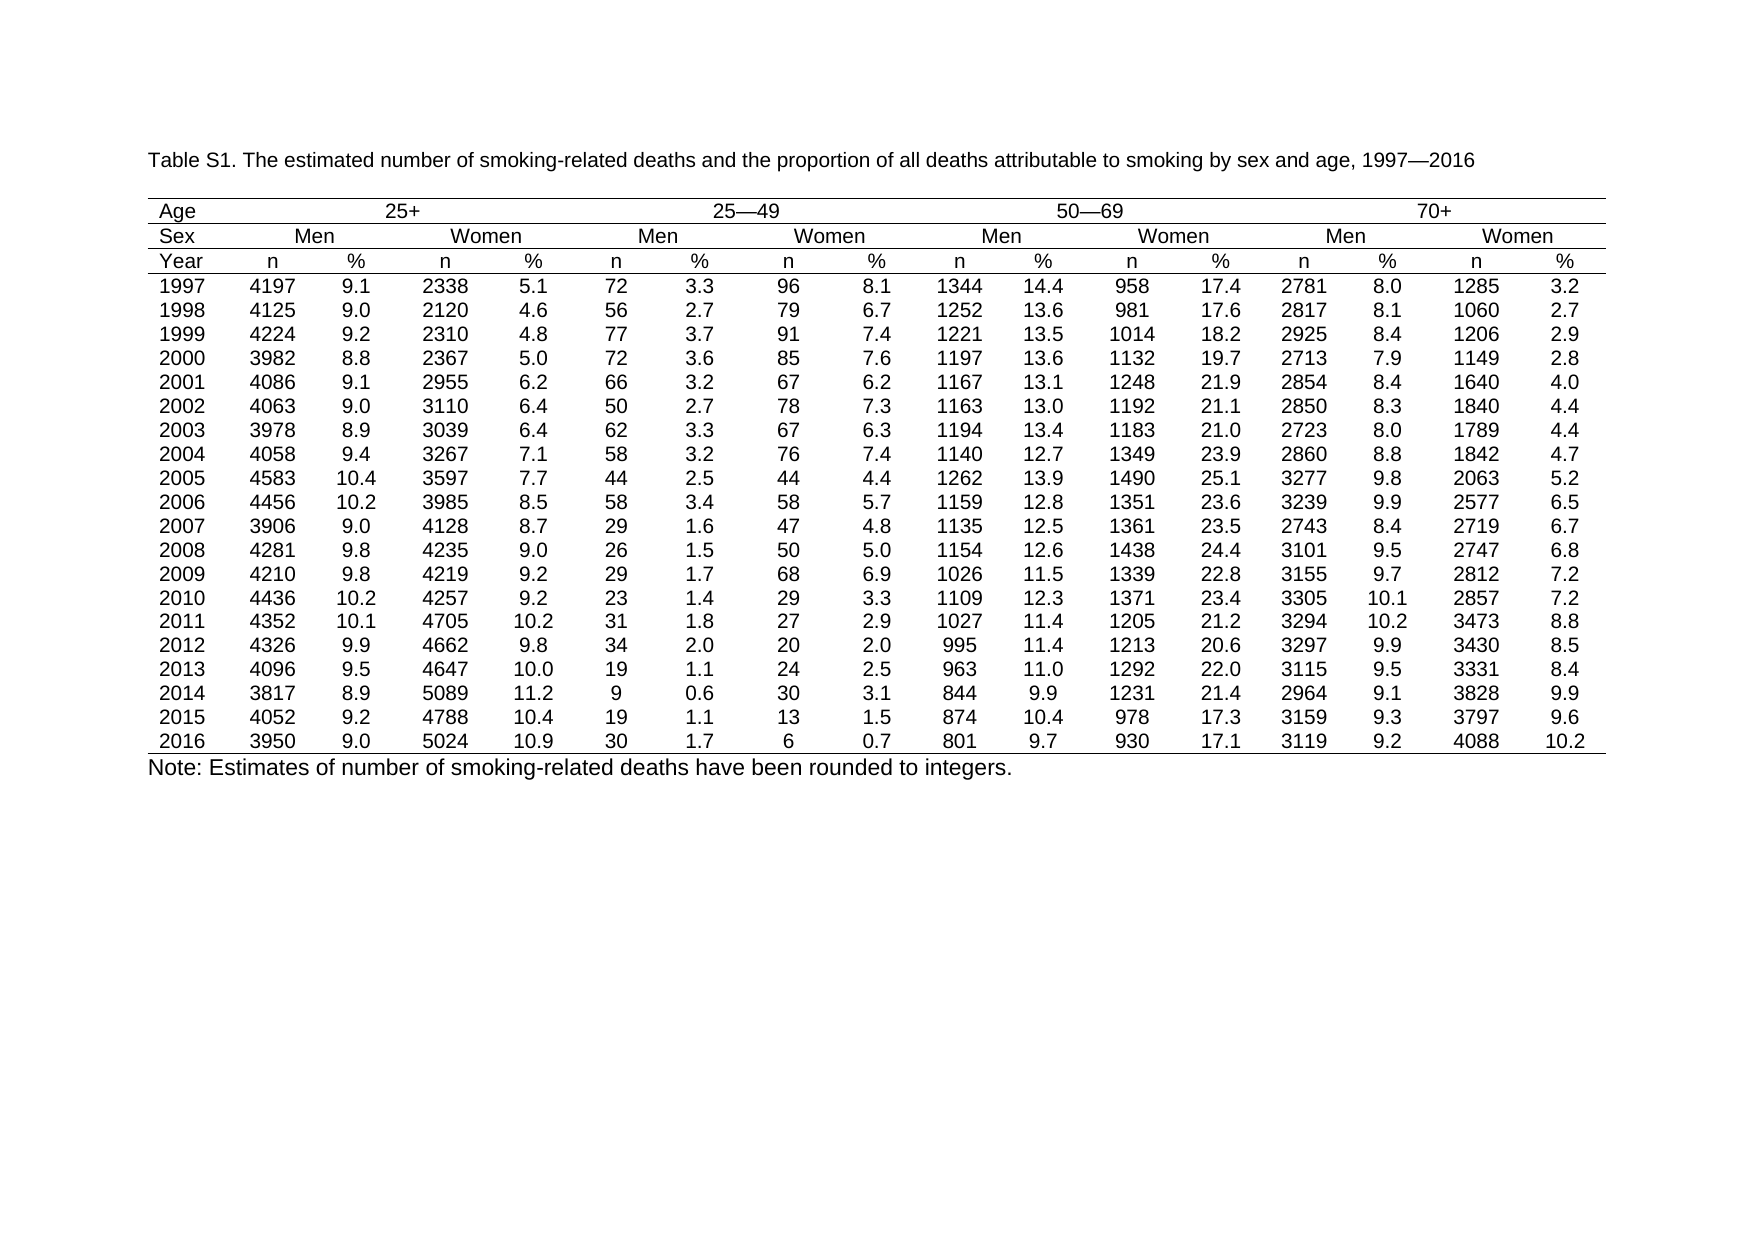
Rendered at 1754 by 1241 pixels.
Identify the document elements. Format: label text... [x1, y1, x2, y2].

table_cell 3.6 [658, 346, 741, 370]
table_cell 2812 [1429, 561, 1523, 585]
table_cell 3239 [1262, 490, 1346, 513]
table_cell 3.2 [1524, 274, 1606, 298]
table_cell 56 [574, 298, 658, 322]
table_cell % [1001, 249, 1085, 273]
table_cell 4326 [231, 633, 314, 657]
table_cell 9.9 [1524, 681, 1606, 705]
table_cell 1292 [1085, 657, 1179, 681]
table_cell 2.9 [836, 609, 918, 633]
table_cell 1361 [1085, 514, 1179, 537]
table_cell 3.7 [658, 322, 741, 346]
table_cell 958 [1085, 274, 1179, 298]
table_cell 7.4 [836, 442, 918, 466]
text Table S1. The estimated number of smoking-related deaths and the proportion of all deaths attributable to smoking by sex and age, 1997—2016 [148, 148, 1606, 172]
table_cell 3985 [398, 490, 492, 513]
table_cell 2743 [1262, 514, 1346, 537]
table_cell 2010 [148, 585, 231, 609]
table_cell 21.2 [1179, 609, 1262, 633]
table_cell 20.6 [1179, 633, 1262, 657]
table_cell 3.4 [658, 490, 741, 513]
table_cell 10.2 [1346, 609, 1429, 633]
table_cell 66 [574, 370, 658, 394]
table_cell % [836, 249, 918, 273]
table_cell 1197 [918, 346, 1001, 370]
table_cell 874 [918, 705, 1001, 729]
table_cell 1.5 [658, 538, 741, 561]
table_cell 21.0 [1179, 418, 1262, 442]
table_cell 6 [741, 729, 836, 753]
table_cell 26 [574, 538, 658, 561]
table_cell 1206 [1429, 322, 1523, 346]
table_cell 4436 [231, 585, 314, 609]
table_cell 1.6 [658, 514, 741, 537]
table_cell Women [398, 224, 574, 248]
table_cell 4583 [231, 466, 314, 489]
table_cell 1194 [918, 418, 1001, 442]
table_cell 1140 [918, 442, 1001, 466]
table_cell 3797 [1429, 705, 1523, 729]
table_cell 3.1 [836, 681, 918, 705]
table_cell 1339 [1085, 561, 1179, 585]
table_cell 7.3 [836, 394, 918, 418]
table_cell 1.1 [658, 657, 741, 681]
table_cell 2.9 [1524, 322, 1606, 346]
table_cell 8.5 [493, 490, 574, 513]
table_cell 2002 [148, 394, 231, 418]
table_cell 4647 [398, 657, 492, 681]
table_cell 1167 [918, 370, 1001, 394]
table_cell 4197 [231, 274, 314, 298]
table_cell 2004 [148, 442, 231, 466]
table_cell 4052 [231, 705, 314, 729]
table_cell 8.9 [314, 681, 398, 705]
table_cell 3950 [231, 729, 314, 753]
table_cell 23.4 [1179, 585, 1262, 609]
table_cell 995 [918, 633, 1001, 657]
table_cell 1.7 [658, 729, 741, 753]
table_cell 5.1 [493, 274, 574, 298]
table_cell 21.1 [1179, 394, 1262, 418]
table_cell 5.2 [1524, 466, 1606, 489]
table_cell 3159 [1262, 705, 1346, 729]
table_cell 6.7 [836, 298, 918, 322]
table_cell 23.5 [1179, 514, 1262, 537]
table_cell 5.0 [836, 538, 918, 561]
table_cell 4662 [398, 633, 492, 657]
table_cell 2338 [398, 274, 492, 298]
table_cell 4.0 [1524, 370, 1606, 394]
table_cell 9.2 [1346, 729, 1429, 753]
table_cell 7.6 [836, 346, 918, 370]
table_cell 1231 [1085, 681, 1179, 705]
table_cell Men [231, 224, 398, 248]
table_cell 3297 [1262, 633, 1346, 657]
table_cell 9.0 [314, 394, 398, 418]
table_cell 2007 [148, 514, 231, 537]
table_cell Year [148, 249, 231, 273]
table_cell 76 [741, 442, 836, 466]
table_cell 12.7 [1001, 442, 1085, 466]
table_cell n [398, 249, 492, 273]
table_cell 2013 [148, 657, 231, 681]
table_cell 5024 [398, 729, 492, 753]
table_cell 11.2 [493, 681, 574, 705]
table_cell 13.9 [1001, 466, 1085, 489]
table_cell 8.0 [1346, 274, 1429, 298]
table_cell 20 [741, 633, 836, 657]
table_cell 72 [574, 346, 658, 370]
table_cell 2120 [398, 298, 492, 322]
table_cell 50 [741, 538, 836, 561]
table_cell % [314, 249, 398, 273]
table_cell 3817 [231, 681, 314, 705]
table_cell 1640 [1429, 370, 1523, 394]
table_cell 58 [741, 490, 836, 513]
table_cell 9.1 [1346, 681, 1429, 705]
table_cell Men [574, 224, 741, 248]
table_cell 13.1 [1001, 370, 1085, 394]
table_cell 4.6 [493, 298, 574, 322]
table_cell 8.1 [1346, 298, 1429, 322]
table_cell 11.4 [1001, 609, 1085, 633]
table_cell 2850 [1262, 394, 1346, 418]
table_cell 78 [741, 394, 836, 418]
table_cell 1344 [918, 274, 1001, 298]
table_cell 30 [574, 729, 658, 753]
table_cell 13.6 [1001, 298, 1085, 322]
table_cell n [574, 249, 658, 273]
table_cell 8.8 [1524, 609, 1606, 633]
table_cell 2719 [1429, 514, 1523, 537]
table_cell 91 [741, 322, 836, 346]
table_cell 13.0 [1001, 394, 1085, 418]
table_cell 8.4 [1524, 657, 1606, 681]
table_cell 3039 [398, 418, 492, 442]
table_cell 47 [741, 514, 836, 537]
table_cell 31 [574, 609, 658, 633]
table_cell 8.5 [1524, 633, 1606, 657]
table_cell 7.2 [1524, 561, 1606, 585]
table_cell 44 [741, 466, 836, 489]
table_cell 29 [574, 561, 658, 585]
table_cell 14.4 [1001, 274, 1085, 298]
table_cell 10.2 [314, 490, 398, 513]
table_cell 1842 [1429, 442, 1523, 466]
table_header 25+ [231, 199, 574, 223]
table_cell 17.4 [1179, 274, 1262, 298]
table_cell 44 [574, 466, 658, 489]
table_cell 3978 [231, 418, 314, 442]
table_cell 1351 [1085, 490, 1179, 513]
table_cell 24.4 [1179, 538, 1262, 561]
table_cell 1.4 [658, 585, 741, 609]
table_cell 2001 [148, 370, 231, 394]
table_cell n [1429, 249, 1523, 273]
table_cell 8.7 [493, 514, 574, 537]
table_cell 4219 [398, 561, 492, 585]
table_cell 17.6 [1179, 298, 1262, 322]
table_cell 11.4 [1001, 633, 1085, 657]
table_cell 3.3 [658, 418, 741, 442]
table_cell 3331 [1429, 657, 1523, 681]
table_cell 1109 [918, 585, 1001, 609]
table_cell 2012 [148, 633, 231, 657]
table_cell 22.0 [1179, 657, 1262, 681]
table_cell 67 [741, 370, 836, 394]
table_cell 13.4 [1001, 418, 1085, 442]
table_cell 50 [574, 394, 658, 418]
table_cell 4210 [231, 561, 314, 585]
table_cell 10.1 [314, 609, 398, 633]
table_cell 930 [1085, 729, 1179, 753]
table_cell 9.2 [493, 585, 574, 609]
table_cell n [741, 249, 836, 273]
table_cell 6.5 [1524, 490, 1606, 513]
table_cell 2.8 [1524, 346, 1606, 370]
table_cell 9.8 [314, 561, 398, 585]
table_cell 2713 [1262, 346, 1346, 370]
table_cell 1490 [1085, 466, 1179, 489]
table_cell 3.2 [658, 442, 741, 466]
table_cell 10.1 [1346, 585, 1429, 609]
table_cell 981 [1085, 298, 1179, 322]
table_cell 2008 [148, 538, 231, 561]
table_cell 1183 [1085, 418, 1179, 442]
table_cell 9.9 [1346, 633, 1429, 657]
table_cell 9.3 [1346, 705, 1429, 729]
table_cell 978 [1085, 705, 1179, 729]
table_cell 4456 [231, 490, 314, 513]
table_cell 7.2 [1524, 585, 1606, 609]
table_cell 1014 [1085, 322, 1179, 346]
table_cell 3906 [231, 514, 314, 537]
table_cell 4.4 [836, 466, 918, 489]
table_cell 6.8 [1524, 538, 1606, 561]
table_cell 1205 [1085, 609, 1179, 633]
table_cell 4058 [231, 442, 314, 466]
table_cell 19.7 [1179, 346, 1262, 370]
table_cell 3305 [1262, 585, 1346, 609]
table_cell 4125 [231, 298, 314, 322]
table_cell 3115 [1262, 657, 1346, 681]
table_cell 2005 [148, 466, 231, 489]
table_cell 1248 [1085, 370, 1179, 394]
table_cell 7.9 [1346, 346, 1429, 370]
table_cell 4.8 [493, 322, 574, 346]
table_cell 7.4 [836, 322, 918, 346]
table_cell 8.1 [836, 274, 918, 298]
table_cell 5089 [398, 681, 492, 705]
table_cell 10.2 [314, 585, 398, 609]
table_cell 2063 [1429, 466, 1523, 489]
table_cell 21.4 [1179, 681, 1262, 705]
table_cell 1262 [918, 466, 1001, 489]
table_cell 4281 [231, 538, 314, 561]
table_cell 1997 [148, 274, 231, 298]
table_cell 3.3 [658, 274, 741, 298]
table_cell 4257 [398, 585, 492, 609]
table_cell 27 [741, 609, 836, 633]
table_cell 2.5 [836, 657, 918, 681]
table_cell 13.5 [1001, 322, 1085, 346]
table_cell 9.9 [314, 633, 398, 657]
table_cell 1252 [918, 298, 1001, 322]
table_cell 2.7 [1524, 298, 1606, 322]
table_cell 9.8 [493, 633, 574, 657]
table_cell 9.1 [314, 370, 398, 394]
table_cell 23.9 [1179, 442, 1262, 466]
table_cell 6.2 [493, 370, 574, 394]
table_cell 2723 [1262, 418, 1346, 442]
table_cell 8.4 [1346, 370, 1429, 394]
table_cell 19 [574, 705, 658, 729]
table_cell 9.0 [493, 538, 574, 561]
table_cell 9.1 [314, 274, 398, 298]
table_cell 29 [574, 514, 658, 537]
table_cell 1.8 [658, 609, 741, 633]
table_cell 4096 [231, 657, 314, 681]
table_cell Women [1429, 224, 1606, 248]
table_cell 3430 [1429, 633, 1523, 657]
table_cell 6.4 [493, 418, 574, 442]
table_cell 9.2 [493, 561, 574, 585]
table_cell 4235 [398, 538, 492, 561]
table_cell 2857 [1429, 585, 1523, 609]
table_cell 9.5 [1346, 657, 1429, 681]
table_cell 12.6 [1001, 538, 1085, 561]
table_cell 0.6 [658, 681, 741, 705]
table_cell 1154 [918, 538, 1001, 561]
table_cell 3828 [1429, 681, 1523, 705]
table_cell 1285 [1429, 274, 1523, 298]
table_cell 5.0 [493, 346, 574, 370]
table_cell 2015 [148, 705, 231, 729]
table_cell 8.4 [1346, 322, 1429, 346]
table_cell 4088 [1429, 729, 1523, 753]
table_cell 1060 [1429, 298, 1523, 322]
table_cell 2310 [398, 322, 492, 346]
table_cell 1.1 [658, 705, 741, 729]
table_cell 1438 [1085, 538, 1179, 561]
table_cell 17.1 [1179, 729, 1262, 753]
table_cell 58 [574, 442, 658, 466]
table_cell 3982 [231, 346, 314, 370]
table_cell 17.3 [1179, 705, 1262, 729]
table_cell 9.5 [314, 657, 398, 681]
table_header 50—69 [918, 199, 1262, 223]
table_cell 4.4 [1524, 394, 1606, 418]
table_cell 1159 [918, 490, 1001, 513]
table_cell 1163 [918, 394, 1001, 418]
table_cell 10.4 [1001, 705, 1085, 729]
table_cell 4352 [231, 609, 314, 633]
table_cell Men [1262, 224, 1429, 248]
table_cell 2.0 [658, 633, 741, 657]
table_cell 13.6 [1001, 346, 1085, 370]
table_cell 1221 [918, 322, 1001, 346]
table_cell 3277 [1262, 466, 1346, 489]
table_cell 62 [574, 418, 658, 442]
table_cell 7.1 [493, 442, 574, 466]
table_cell 4086 [231, 370, 314, 394]
table_cell 0.7 [836, 729, 918, 753]
table_cell 8.9 [314, 418, 398, 442]
table_cell 19 [574, 657, 658, 681]
table_cell 963 [918, 657, 1001, 681]
table_cell 1027 [918, 609, 1001, 633]
table_cell Men [918, 224, 1085, 248]
table_cell 2955 [398, 370, 492, 394]
table_cell 68 [741, 561, 836, 585]
table_cell 77 [574, 322, 658, 346]
table_cell 23 [574, 585, 658, 609]
table_cell 11.0 [1001, 657, 1085, 681]
table_cell 4788 [398, 705, 492, 729]
table_cell 2747 [1429, 538, 1523, 561]
table_cell 8.8 [314, 346, 398, 370]
table_cell 12.5 [1001, 514, 1085, 537]
table_cell 844 [918, 681, 1001, 705]
table_cell 2854 [1262, 370, 1346, 394]
table_cell % [658, 249, 741, 273]
table_cell 29 [741, 585, 836, 609]
table_cell 18.2 [1179, 322, 1262, 346]
table_cell 22.8 [1179, 561, 1262, 585]
table_cell 4224 [231, 322, 314, 346]
table_cell 4128 [398, 514, 492, 537]
table_cell 2781 [1262, 274, 1346, 298]
table_cell 1192 [1085, 394, 1179, 418]
table_cell 85 [741, 346, 836, 370]
table_cell 2.7 [658, 298, 741, 322]
table_cell 1840 [1429, 394, 1523, 418]
table_cell 9.9 [1001, 681, 1085, 705]
table_cell 1213 [1085, 633, 1179, 657]
table_cell 12.8 [1001, 490, 1085, 513]
table_cell 4705 [398, 609, 492, 633]
table_cell 9.7 [1001, 729, 1085, 753]
table_cell 1149 [1429, 346, 1523, 370]
table_cell 1789 [1429, 418, 1523, 442]
table_cell 8.3 [1346, 394, 1429, 418]
table_cell Women [1085, 224, 1262, 248]
table_cell 30 [741, 681, 836, 705]
table_cell n [1085, 249, 1179, 273]
table_cell 3101 [1262, 538, 1346, 561]
table_cell 3.2 [658, 370, 741, 394]
table_cell 9.7 [1346, 561, 1429, 585]
table_cell 2860 [1262, 442, 1346, 466]
table_cell 9.5 [1346, 538, 1429, 561]
table_cell 7.7 [493, 466, 574, 489]
table_cell 1.7 [658, 561, 741, 585]
table_cell 3.3 [836, 585, 918, 609]
table_cell 801 [918, 729, 1001, 753]
table_cell 1.5 [836, 705, 918, 729]
table_cell 2014 [148, 681, 231, 705]
table_cell 2577 [1429, 490, 1523, 513]
table_cell 9.8 [314, 538, 398, 561]
table_cell 10.2 [493, 609, 574, 633]
table_cell 2.7 [658, 394, 741, 418]
table_cell 25.1 [1179, 466, 1262, 489]
text Note: Estimates of number of smoking-related deaths have been rounded to integers. [148, 754, 1606, 781]
table_cell 6.4 [493, 394, 574, 418]
table_cell 1371 [1085, 585, 1179, 609]
table_cell 4.8 [836, 514, 918, 537]
table_cell 2925 [1262, 322, 1346, 346]
table_cell 10.4 [493, 705, 574, 729]
table_cell 2006 [148, 490, 231, 513]
table_cell 72 [574, 274, 658, 298]
table_header 25—49 [574, 199, 918, 223]
table_cell 34 [574, 633, 658, 657]
table_cell 1132 [1085, 346, 1179, 370]
table_cell 4063 [231, 394, 314, 418]
table_cell 24 [741, 657, 836, 681]
table_cell 9.0 [314, 514, 398, 537]
table_cell 9.4 [314, 442, 398, 466]
table_cell 3294 [1262, 609, 1346, 633]
table_cell 6.3 [836, 418, 918, 442]
table_cell 8.8 [1346, 442, 1429, 466]
table_cell 1999 [148, 322, 231, 346]
table_cell 96 [741, 274, 836, 298]
table_cell 3473 [1429, 609, 1523, 633]
table_cell 6.7 [1524, 514, 1606, 537]
table_cell Sex [148, 224, 231, 248]
table_cell 9.2 [314, 705, 398, 729]
table_cell 1026 [918, 561, 1001, 585]
table_cell 2003 [148, 418, 231, 442]
table_cell 1349 [1085, 442, 1179, 466]
table_cell 12.3 [1001, 585, 1085, 609]
table_cell 9 [574, 681, 658, 705]
table_cell % [1179, 249, 1262, 273]
table_cell 2016 [148, 729, 231, 753]
table_cell 79 [741, 298, 836, 322]
table_cell 67 [741, 418, 836, 442]
table_cell 10.2 [1524, 729, 1606, 753]
table_header 70+ [1262, 199, 1606, 223]
table_cell 9.8 [1346, 466, 1429, 489]
table_cell 3267 [398, 442, 492, 466]
table_cell 11.5 [1001, 561, 1085, 585]
table_cell 2.5 [658, 466, 741, 489]
table_cell 9.6 [1524, 705, 1606, 729]
table_cell 3119 [1262, 729, 1346, 753]
table_cell 2011 [148, 609, 231, 633]
table_cell 13 [741, 705, 836, 729]
table_cell 9.0 [314, 298, 398, 322]
table_cell 1135 [918, 514, 1001, 537]
table_cell 8.0 [1346, 418, 1429, 442]
table_cell 8.4 [1346, 514, 1429, 537]
table_header Age [148, 199, 231, 223]
table_cell n [918, 249, 1001, 273]
table_cell % [1346, 249, 1429, 273]
table_cell 3597 [398, 466, 492, 489]
table_cell n [1262, 249, 1346, 273]
table_cell 4.4 [1524, 418, 1606, 442]
table_cell 2367 [398, 346, 492, 370]
table_cell 6.2 [836, 370, 918, 394]
table_cell 10.9 [493, 729, 574, 753]
table_cell 2964 [1262, 681, 1346, 705]
table_cell 2.0 [836, 633, 918, 657]
table_cell 10.0 [493, 657, 574, 681]
table_cell 1998 [148, 298, 231, 322]
table_cell 2000 [148, 346, 231, 370]
table_cell 58 [574, 490, 658, 513]
table_cell 10.4 [314, 466, 398, 489]
table_cell 3110 [398, 394, 492, 418]
table_cell n [231, 249, 314, 273]
table_cell 2817 [1262, 298, 1346, 322]
table_cell 6.9 [836, 561, 918, 585]
table_cell 4.7 [1524, 442, 1606, 466]
table_cell % [493, 249, 574, 273]
table_cell 9.2 [314, 322, 398, 346]
table_cell 5.7 [836, 490, 918, 513]
table_cell Women [741, 224, 918, 248]
table_cell 3155 [1262, 561, 1346, 585]
table_cell % [1524, 249, 1606, 273]
table_cell 21.9 [1179, 370, 1262, 394]
table_cell 23.6 [1179, 490, 1262, 513]
table_cell 9.0 [314, 729, 398, 753]
table_cell 2009 [148, 561, 231, 585]
table_cell 9.9 [1346, 490, 1429, 513]
